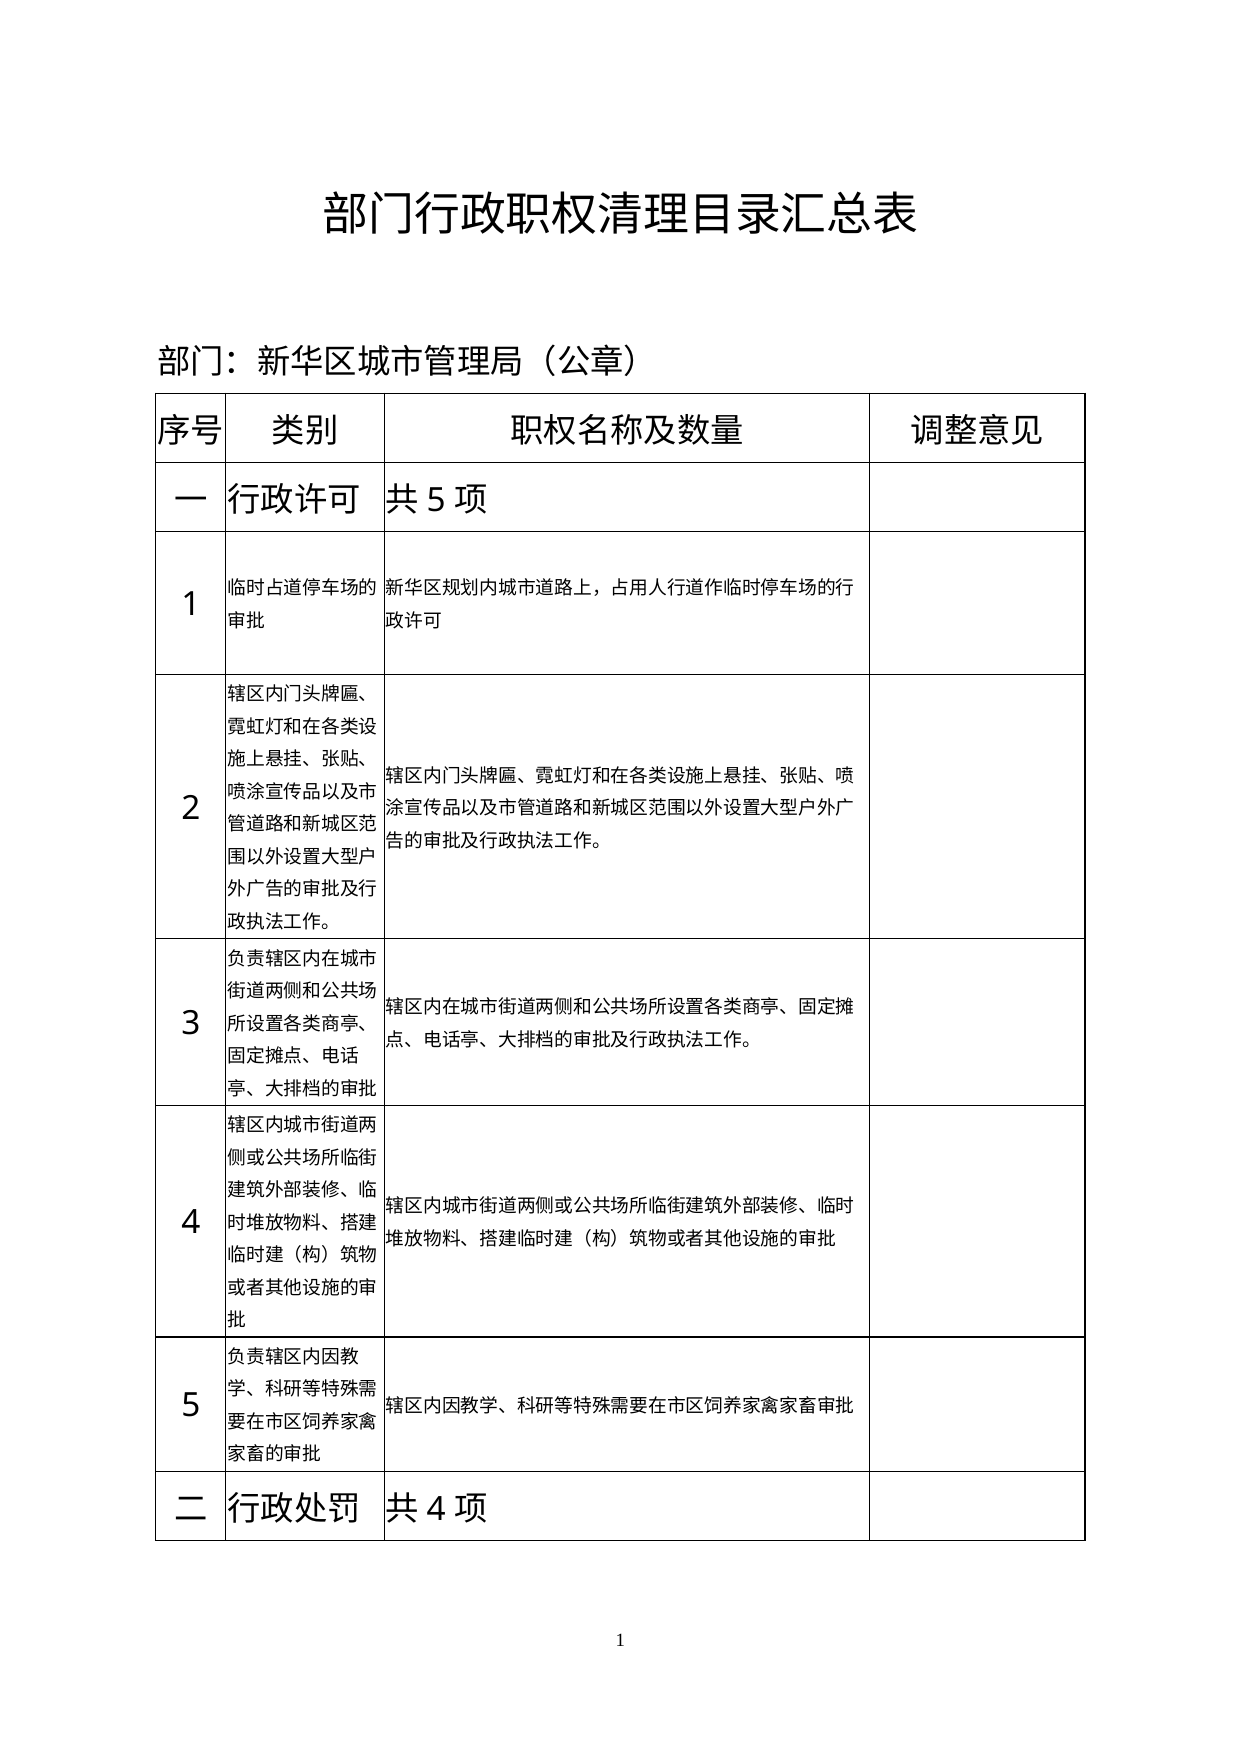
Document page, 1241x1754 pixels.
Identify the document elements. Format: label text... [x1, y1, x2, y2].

table_header 部门：新华区城市管理局（公章） [155, 325, 1085, 393]
table_cell [870, 1338, 1084, 1471]
table_cell 二 [156, 1472, 225, 1540]
table_cell 行政处罚 [226, 1472, 384, 1540]
table_cell 4 [156, 1106, 225, 1336]
table_cell 负责辖区内因教学、科研等特殊需要在市区饲养家禽家畜的审批 [226, 1338, 384, 1471]
table_cell 辖区内门头牌匾、霓虹灯和在各类设施上悬挂、张贴、喷涂宣传品以及市管道路和新城区范围以外设置大型户外广告的审批及行政执法工作。 [385, 675, 869, 938]
table_cell [870, 463, 1084, 531]
table_cell 辖区内城市街道两侧或公共场所临街建筑外部装修、临时堆放物料、搭建临时建（构）筑物或者其他设施的审批 [385, 1106, 869, 1336]
table_cell 辖区内在城市街道两侧和公共场所设置各类商亭、固定摊点、电话亭、大排档的审批及行政执法工作。 [385, 939, 869, 1105]
table_cell 辖区内因教学、科研等特殊需要在市区饲养家禽家畜审批 [385, 1338, 869, 1471]
table_cell 共 5 项 [385, 463, 869, 531]
table_cell 3 [156, 939, 225, 1105]
table_cell 2 [156, 675, 225, 938]
table_cell 新华区规划内城市道路上，占用人行道作临时停车场的行政许可 [385, 532, 869, 674]
table_cell 调整意见 [870, 394, 1084, 462]
table_cell 负责辖区内在城市街道两侧和公共场所设置各类商亭、固定摊点、电话亭、大排档的审批 [226, 939, 384, 1105]
table_cell 行政许可 [226, 463, 384, 531]
table_cell 职权名称及数量 [385, 394, 869, 462]
table_cell [870, 939, 1084, 1105]
table_cell 共 4 项 [385, 1472, 869, 1540]
table_cell 序号 [156, 394, 225, 462]
table_cell 辖区内门头牌匾、霓虹灯和在各类设施上悬挂、张贴、喷涂宣传品以及市管道路和新城区范围以外设置大型户外广告的审批及行政执法工作。 [226, 675, 384, 938]
table_cell [870, 675, 1084, 938]
table_cell 1 [156, 532, 225, 674]
table_cell [870, 1472, 1084, 1540]
table_cell [870, 1106, 1084, 1336]
table_cell 临时占道停车场的审批 [226, 532, 384, 674]
text 部门行政职权清理目录汇总表 [187, 162, 1053, 259]
table_cell [870, 532, 1084, 674]
table_cell 5 [156, 1338, 225, 1471]
table_cell 类别 [226, 394, 384, 462]
table_cell 一 [156, 463, 225, 531]
table_cell 辖区内城市街道两侧或公共场所临街建筑外部装修、临时堆放物料、搭建临时建（构）筑物或者其他设施的审批 [226, 1106, 384, 1336]
